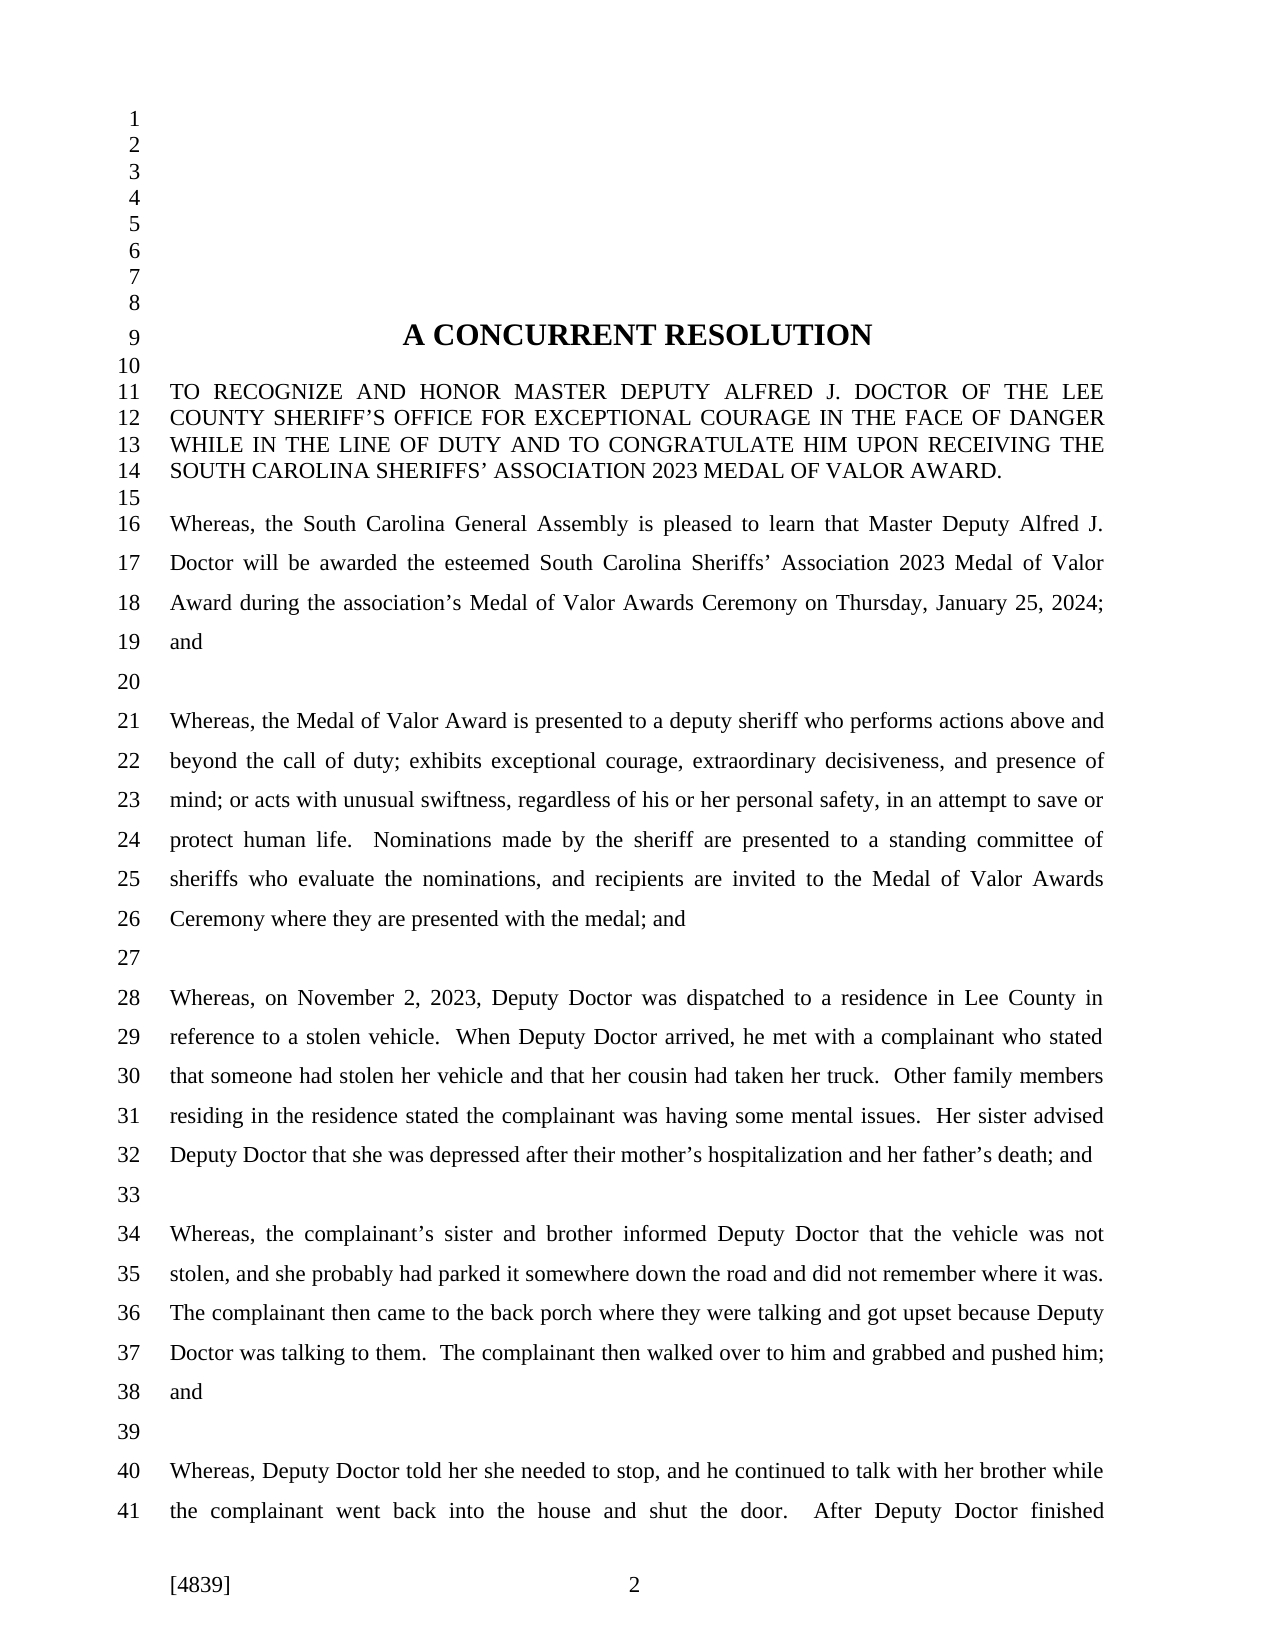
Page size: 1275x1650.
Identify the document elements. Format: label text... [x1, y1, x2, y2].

text Whereas, the Medal of Valor Award is presented to a deputy sheriff who performs actions above and beyond the call of duty; exhibits exceptional courage, extraordinary decisiveness, and presence of mind; or acts with unusual swiftness, regardless of his or her personal safety, in an attempt to save or protect human life. Nominations made by the sheriff are presented to a standing committee of sheriffs who evaluate the nominations, and recipients are invited to the Medal of Valor Awards Ceremony where they are presented with the medal; and [169, 707, 1106, 931]
text Whereas, the complainant’s sister and brother informed Deputy Doctor that the vehicle was not stolen, and she probably had parked it somewhere down the road and did not remember where it was. The complainant then came to the back porch where they were talking and got upset because Deputy Doctor was talking to them. The complainant then walked over to him and grabbed and pushed him; and [169, 1221, 1106, 1405]
text Whereas, the South Carolina General Assembly is pleased to learn that Master Deputy Alfred J. Doctor will be awarded the esteemed South Carolina Sheriffs’ Association 2023 Medal of Valor Award during the association’s Medal of Valor Awards Ceremony on Thursday, January 25, 2024; and [169, 510, 1106, 655]
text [169, 1457, 1106, 1523]
text Whereas, on November 2, 2023, Deputy Doctor was dispatched to a residence in Lee County in reference to a stolen vehicle. When Deputy Doctor arrived, he met with a complainant who stated that someone had stolen her vehicle and that her cousin had taken her truck. Other family members residing in the residence stated the complainant was having some mental issues. Her sister advised Deputy Doctor that she was depressed after their mother’s hospitalization and her father’s death; and [169, 984, 1106, 1168]
text A concurrent RESOLUTION [169, 316, 1106, 352]
